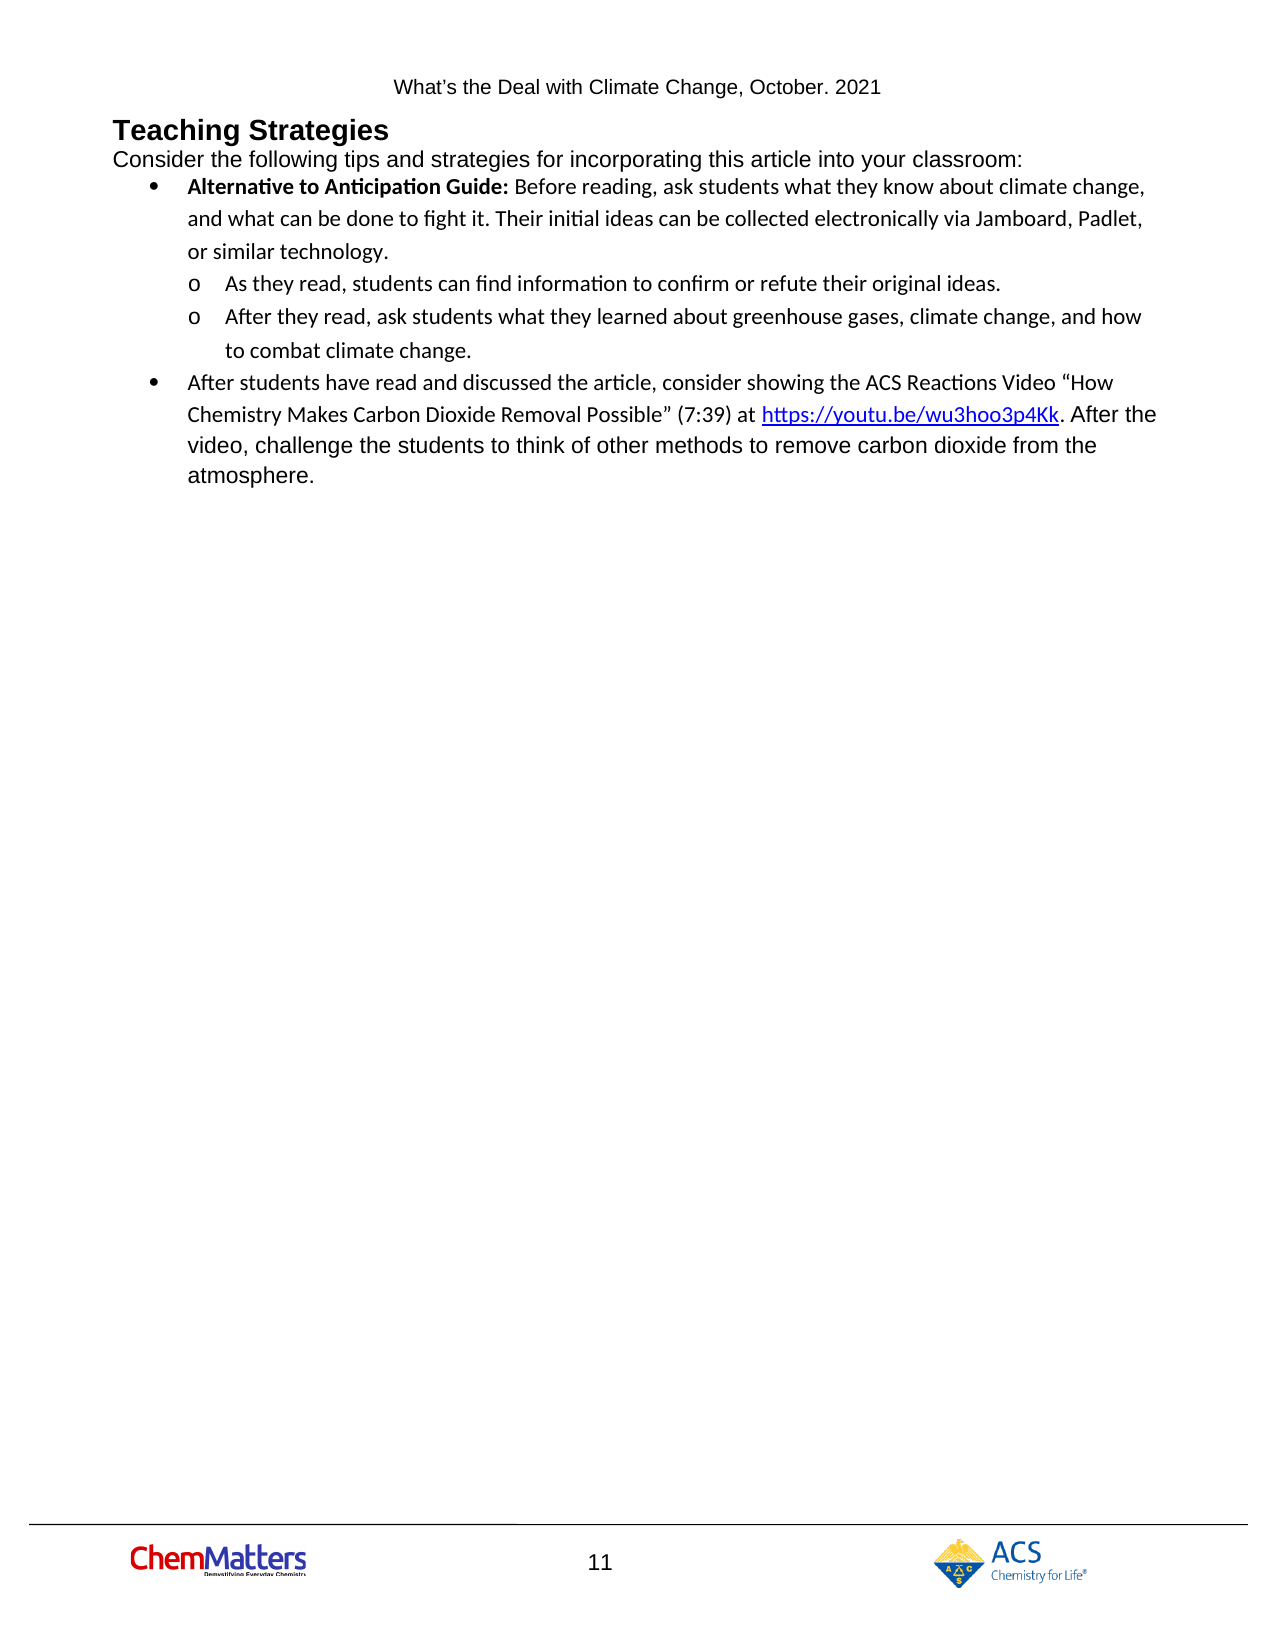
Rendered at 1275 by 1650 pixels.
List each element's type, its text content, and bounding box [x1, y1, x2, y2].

list As they read, students can find information to confirm or refute their original ideas. [187, 269, 1162, 298]
picture [130, 1544, 306, 1576]
list Alternative to Anticipation Guide: Before reading, ask students what they know about climate change, and what can be done to fight it. Their initial ideas can be collected electronically via Jamboard, Padlet, or similar technology. [150, 172, 1162, 265]
text Consider the following tips and strategies for incorporating this article into your classroom: [112, 146, 1162, 172]
list After students have read and discussed the article, consider showing the ACS Reactions Video “How Chemistry Makes Carbon Dioxide Removal Possible” (7:39) at https://youtu.be/wu3hoo3p4Kk. After the video, challenge the students to think of other methods to remove carbon dioxide from the atmosphere. [150, 368, 1162, 489]
text Teaching Strategies [112, 112, 1162, 146]
list After they read, ask students what they learned about greenhouse gases, climate change, and how to combat climate change. [187, 302, 1162, 364]
